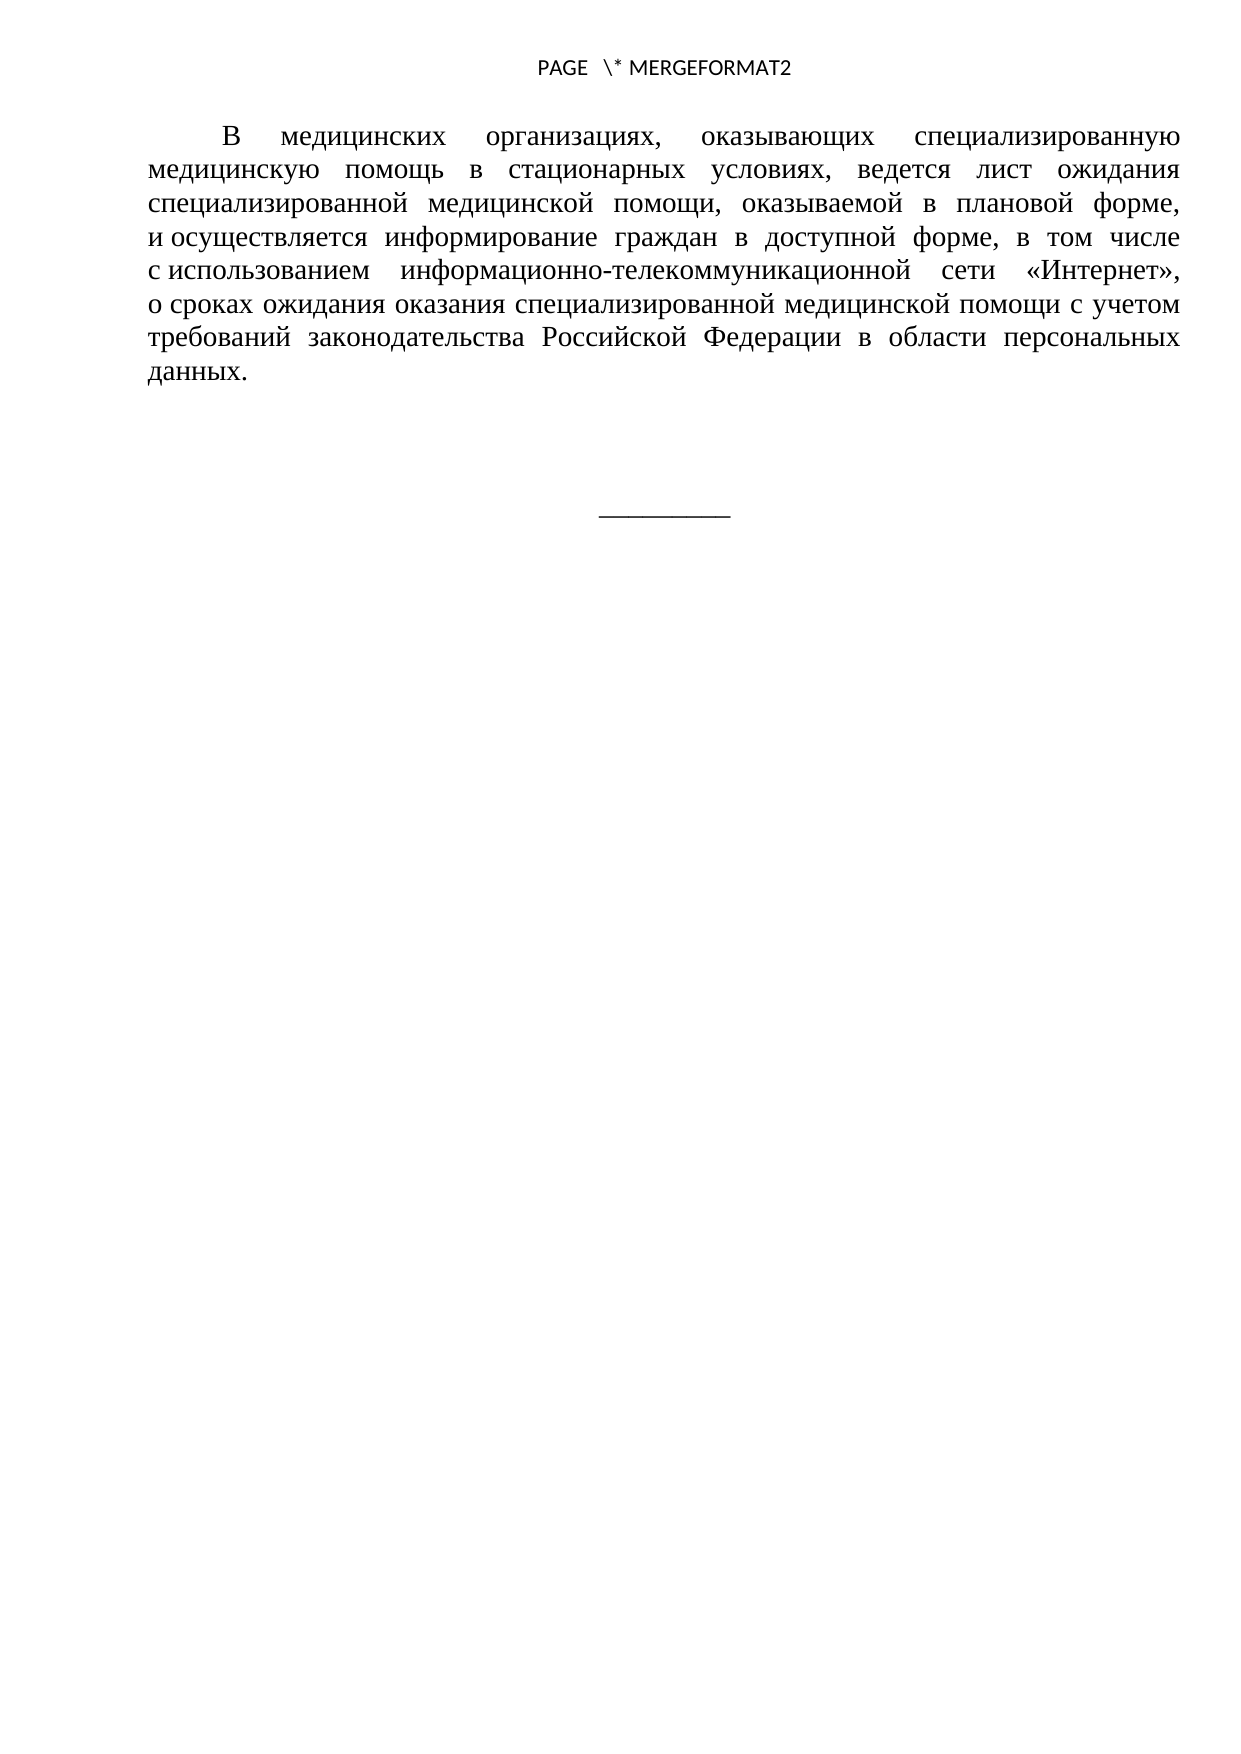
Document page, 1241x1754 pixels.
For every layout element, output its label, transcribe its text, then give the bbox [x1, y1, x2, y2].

text _________ [148, 487, 1181, 521]
text В медицинских организациях, оказывающих специализированную медицинскую помощь в стационарных условиях, ведется лист ожидания специализированной медицинской помощи, оказываемой в плановой форме, и осуществляется информирование граждан в доступной форме, в том числе с использованием информационно-телекоммуникационной сети «Интернет», о сроках ожидания оказания специализированной медицинской помощи с учетом требований законодательства Российской Федерации в области персональных данных. [148, 118, 1181, 386]
